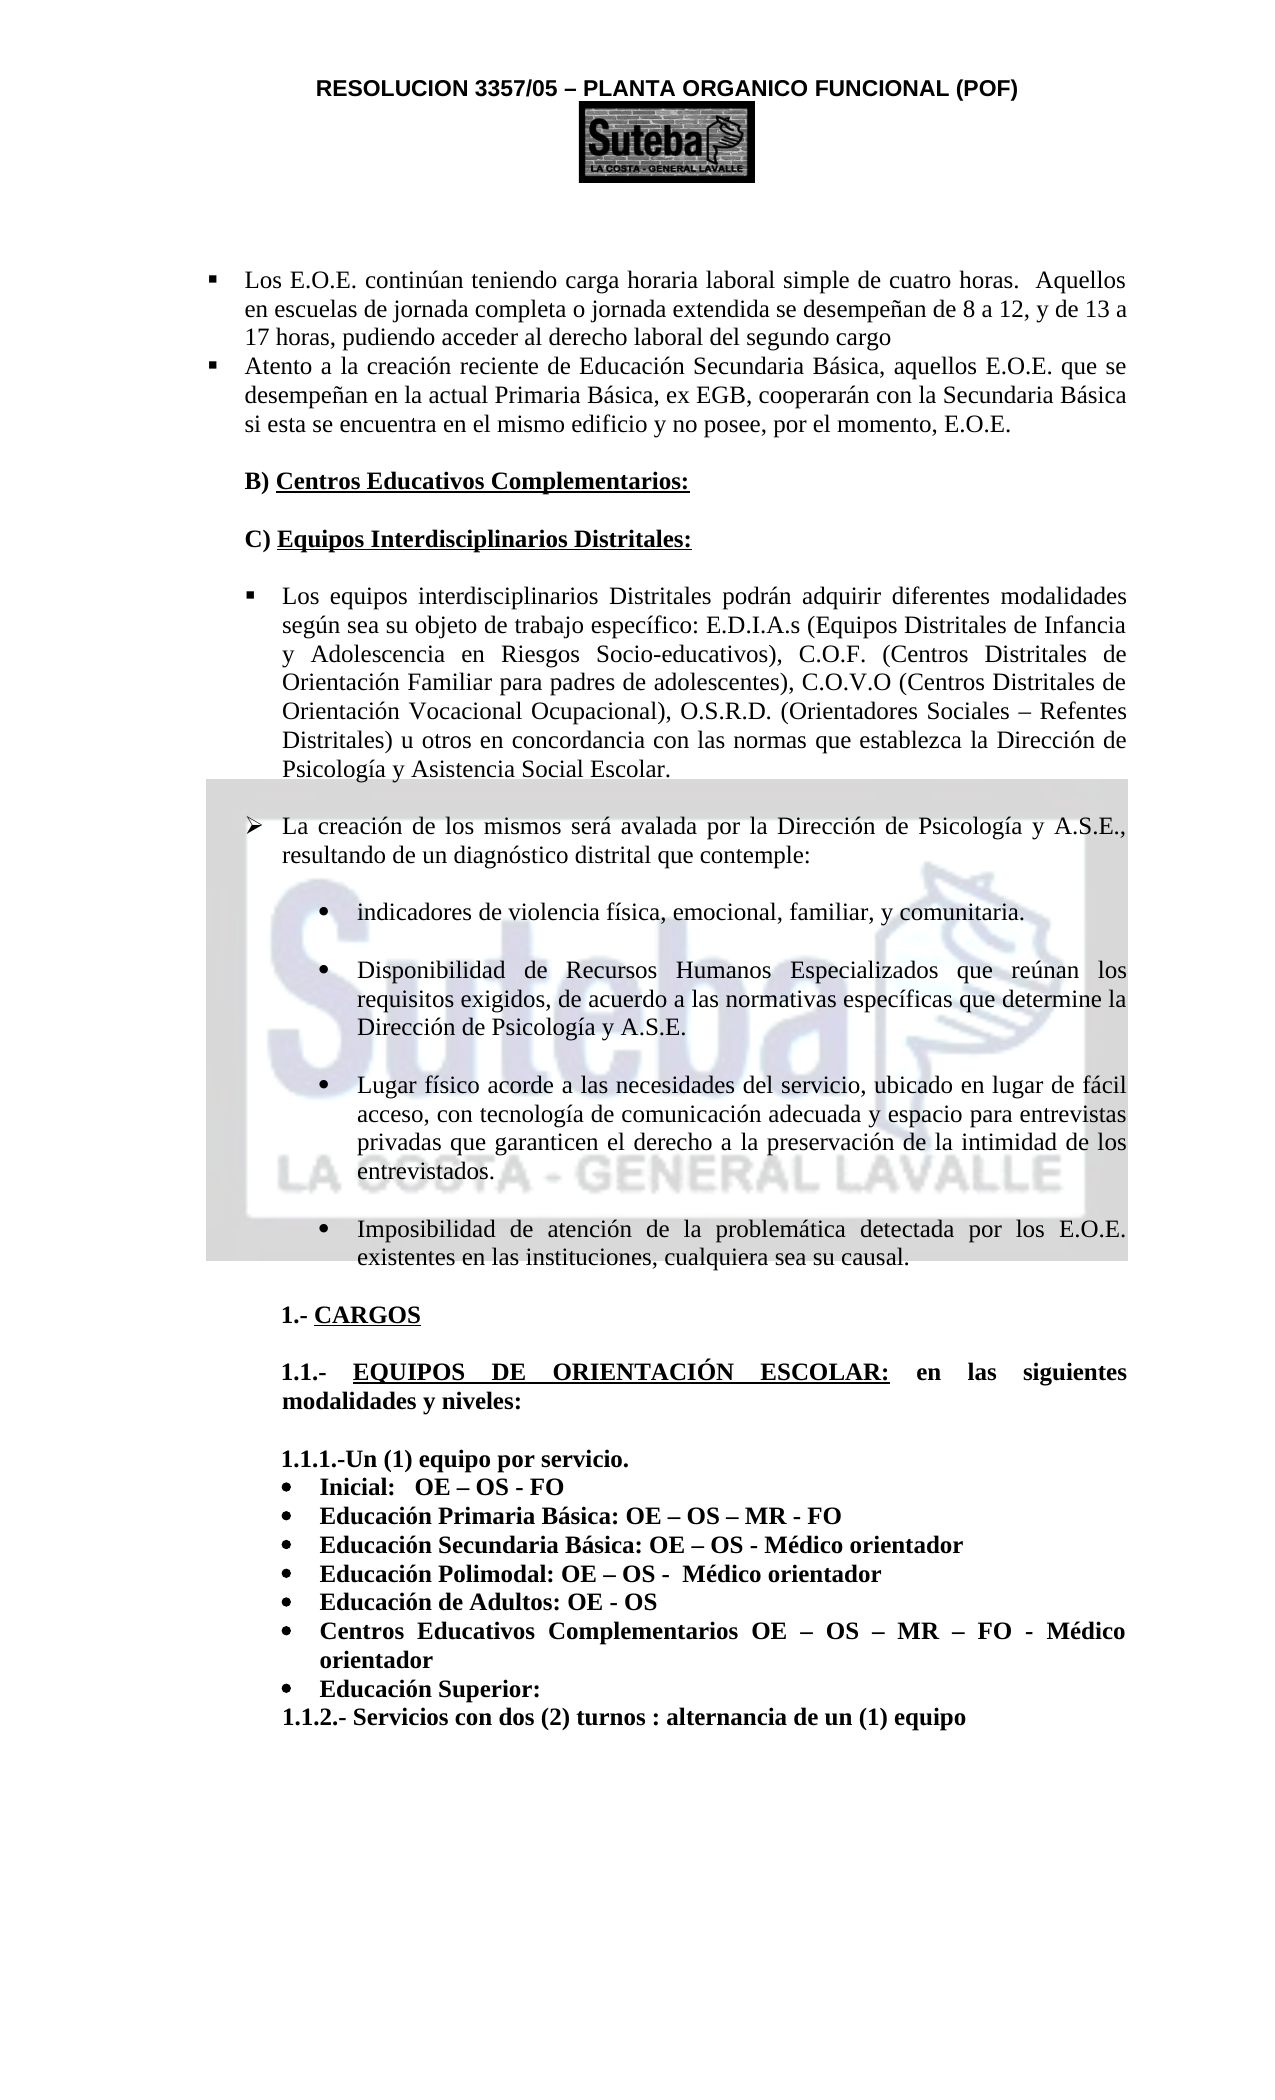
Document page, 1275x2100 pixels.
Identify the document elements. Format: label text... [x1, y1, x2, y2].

text 1.1.- EQUIPOS DE ORIENTACIÓN ESCOLAR: en las siguientes modalidades y niveles: [281, 1357, 1127, 1415]
list Inicial: OE – OS - FO [282, 1472, 1127, 1501]
text B) Centros Educativos Complementarios: [207, 466, 1127, 495]
list Disponibilidad de Recursos Humanos Especializados que reúnan los requisitos exigidos, de acuerdo a las normativas específicas que determine la Dirección de Psicología y A.S.E. [319, 955, 1127, 1041]
text 1.1.1.-Un (1) equipo por servicio. [207, 1444, 1127, 1472]
list Los E.O.E. continúan teniendo carga horaria laboral simple de cuatro horas. Aquellos en escuelas de jornada completa o jornada extendida se desempeñan de 8 a 12, y de 13 a 17 horas, pudiendo acceder al derecho laboral del segundo cargo [207, 265, 1127, 351]
list Educación Superior: [282, 1674, 1127, 1702]
list Imposibilidad de atención de la problemática detectada por los E.O.E. existentes en las instituciones, cualquiera sea su causal. [319, 1214, 1127, 1271]
list Los equipos interdisciplinarios Distritales podrán adquirir diferentes modalidades según sea su objeto de trabajo específico: E.D.I.A.s (Equipos Distritales de Infancia y Adolescencia en Riesgos Socio-educativos), C.O.F. (Centros Distritales de Orientación Familiar para padres de adolescentes), C.O.V.O (Centros Distritales de Orientación Vocacional Ocupacional), O.S.R.D. (Orientadores Sociales – Refentes Distritales) u otros en concordancia con las normas que establezca la Dirección de Psicología y Asistencia Social Escolar. [244, 581, 1127, 782]
list Educación Primaria Básica: OE – OS – MR - FO [282, 1501, 1127, 1530]
list Centros Educativos Complementarios OE – OS – MR – FO - Médico orientador [282, 1616, 1127, 1674]
text 1.- CARGOS [207, 1300, 1127, 1329]
text 1.1.2.- Servicios con dos (2) turnos : alternancia de un (1) equipo [245, 1702, 1127, 1731]
text C) Equipos Interdisciplinarios Distritales: [207, 524, 1127, 552]
list La creación de los mismos será avalada por la Dirección de Psicología y A.S.E., resultando de un diagnóstico distrital que contemple: [244, 811, 1127, 869]
list Atento a la creación reciente de Educación Secundaria Básica, aquellos E.O.E. que se desempeñan en la actual Primaria Básica, ex EGB, cooperarán con la Secundaria Básica si esta se encuentra en el mismo edificio y no posee, por el momento, E.O.E. [207, 351, 1127, 437]
list Lugar físico acorde a las necesidades del servicio, ubicado en lugar de fácil acceso, con tecnología de comunicación adecuada y espacio para entrevistas privadas que garanticen el derecho a la preservación de la intimidad de los entrevistados. [319, 1070, 1127, 1185]
list Educación de Adultos: OE - OS [282, 1587, 1127, 1616]
list indicadores de violencia física, emocional, familiar, y comunitaria. [319, 897, 1127, 926]
list Educación Secundaria Básica: OE – OS - Médico orientador [282, 1530, 1127, 1559]
list Educación Polimodal: OE – OS - Médico orientador [282, 1559, 1127, 1587]
